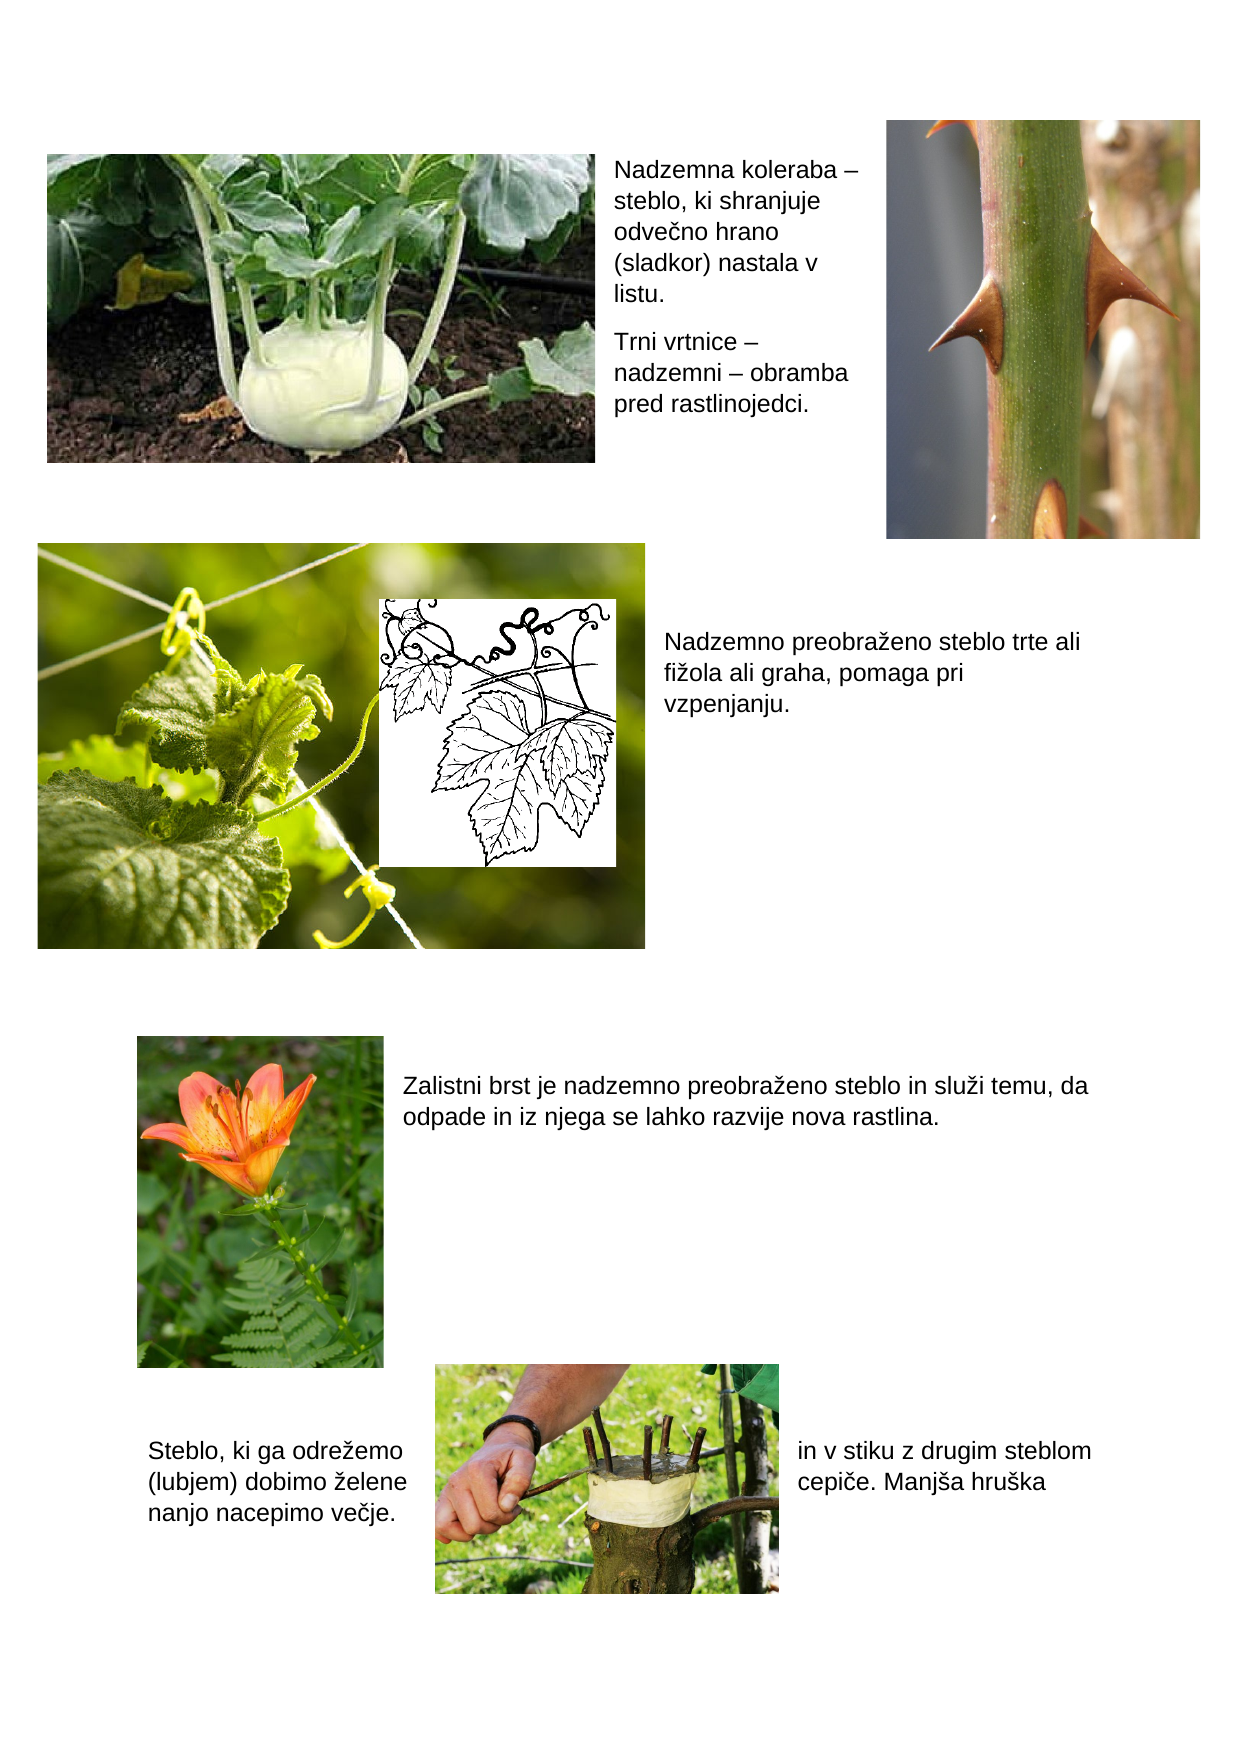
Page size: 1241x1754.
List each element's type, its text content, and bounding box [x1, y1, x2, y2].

picture [886, 120, 1200, 539]
text Nadzemno preobraženo steblo trte ali fižola ali graha, pomaga pri vzpenjanju. [646, 627, 1093, 718]
text Trni vrtnice – nadzemni – obramba pred rastlinojedci. [596, 326, 886, 417]
text Nadzemna koleraba – steblo, ki shranjuje odvečno hrano (sladkor) nastala v listu. [596, 154, 886, 307]
text Zalistni brst je nadzemno preobraženo steblo in služi temu, da odpade in iz njega se lahko razvije nova rastlina. [384, 1071, 1093, 1131]
text Steblo, ki ga odrežemo in v stiku z drugim steblom (lubjem) dobimo želene cepiče. Manjša hruška nanjo nacepimo večje. [779, 1436, 1093, 1527]
picture [37, 543, 646, 949]
picture [137, 1036, 384, 1368]
picture [47, 154, 596, 463]
text Steblo, ki ga odrežemo in v stiku z drugim steblom (lubjem) dobimo želene cepiče. Manjša hruška nanjo nacepimo večje. [148, 1436, 435, 1527]
picture [435, 1364, 779, 1594]
